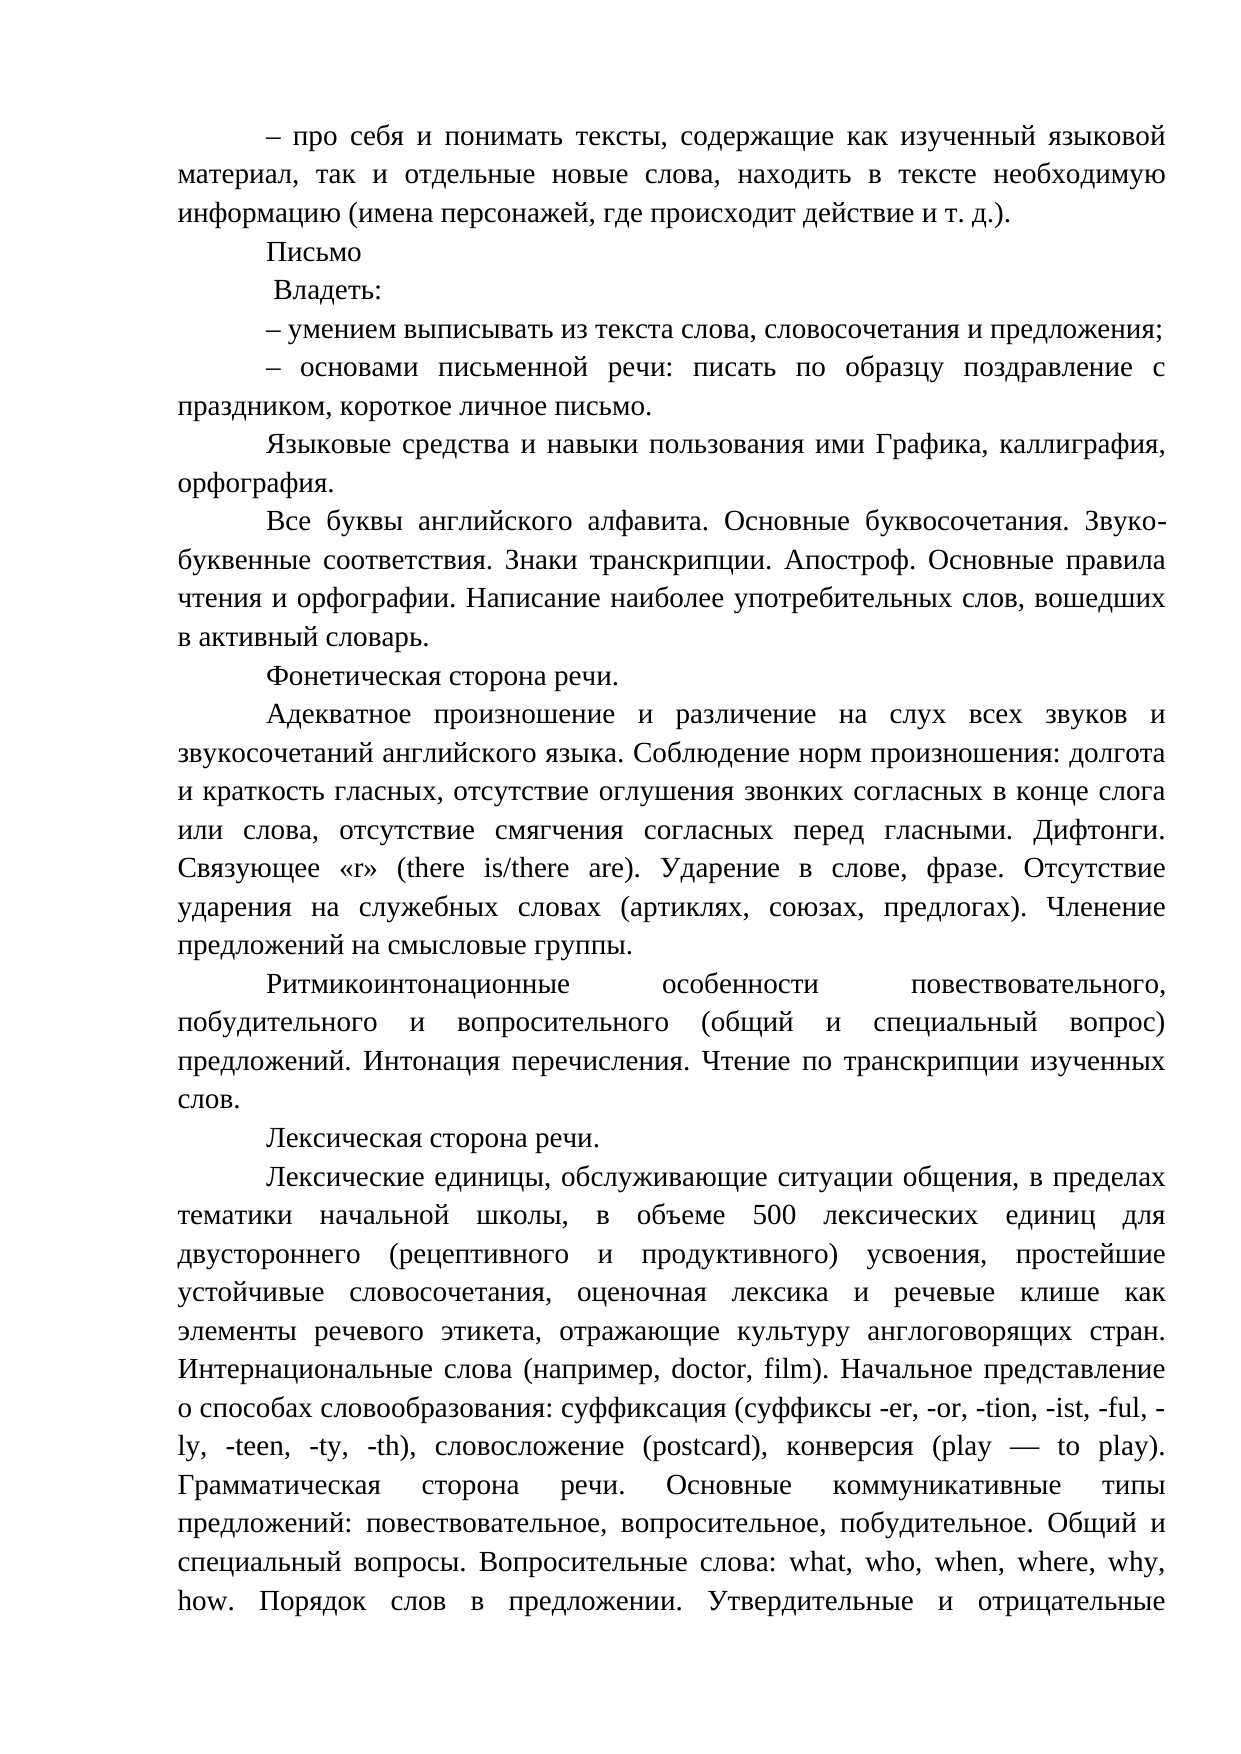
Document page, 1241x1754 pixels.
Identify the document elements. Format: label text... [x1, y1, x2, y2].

text Ритмико­интонационные особенности повествовательного, побудительного и вопросительного (общий и специальный вопрос) предложений. Интонация перечисления. Чтение по транскрипции изученных слов. [177, 966, 1167, 1115]
text Языковые средства и навыки пользования ими Графика, каллиграфия, орфография. [177, 426, 1167, 498]
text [177, 1159, 1167, 1616]
text Письмо [177, 234, 1167, 267]
text – основами письменной речи: писать по образцу поздравление с праздником, короткое личное письмо. [177, 349, 1167, 421]
text Фонетическая сторона речи. [177, 658, 1167, 691]
text – про себя и понимать тексты, содержащие как изученный языковой материал, так и отдельные новые слова, находить в тексте необходимую информацию (имена персонажей, где происходит действие и т. д.). [177, 118, 1167, 229]
text – умением выписывать из текста слова, словосочетания и предложения; [177, 311, 1167, 344]
text Все буквы английского алфавита. Основные буквосочетания. Звуко­буквенные соответствия. Знаки транскрипции. Апостроф. Основные правила чтения и орфографии. Написание наиболее употребительных слов, вошедших в активный словарь. [177, 503, 1167, 653]
text Лексическая сторона речи. [177, 1120, 1167, 1154]
text Владеть: [177, 272, 1167, 306]
text Адекватное произношение и различение на слух всех звуков и звукосочетаний английского языка. Соблюдение норм произношения: долгота и краткость гласных, отсутствие оглушения звонких согласных в конце слога или слова, отсутствие смягчения согласных перед гласными. Дифтонги. Связующее «r» (there is/there are). Ударение в слове, фразе. Отсутствие ударения на служебных словах (артиклях, союзах, предлогах). Членение предложений на смысловые группы. [177, 696, 1167, 961]
